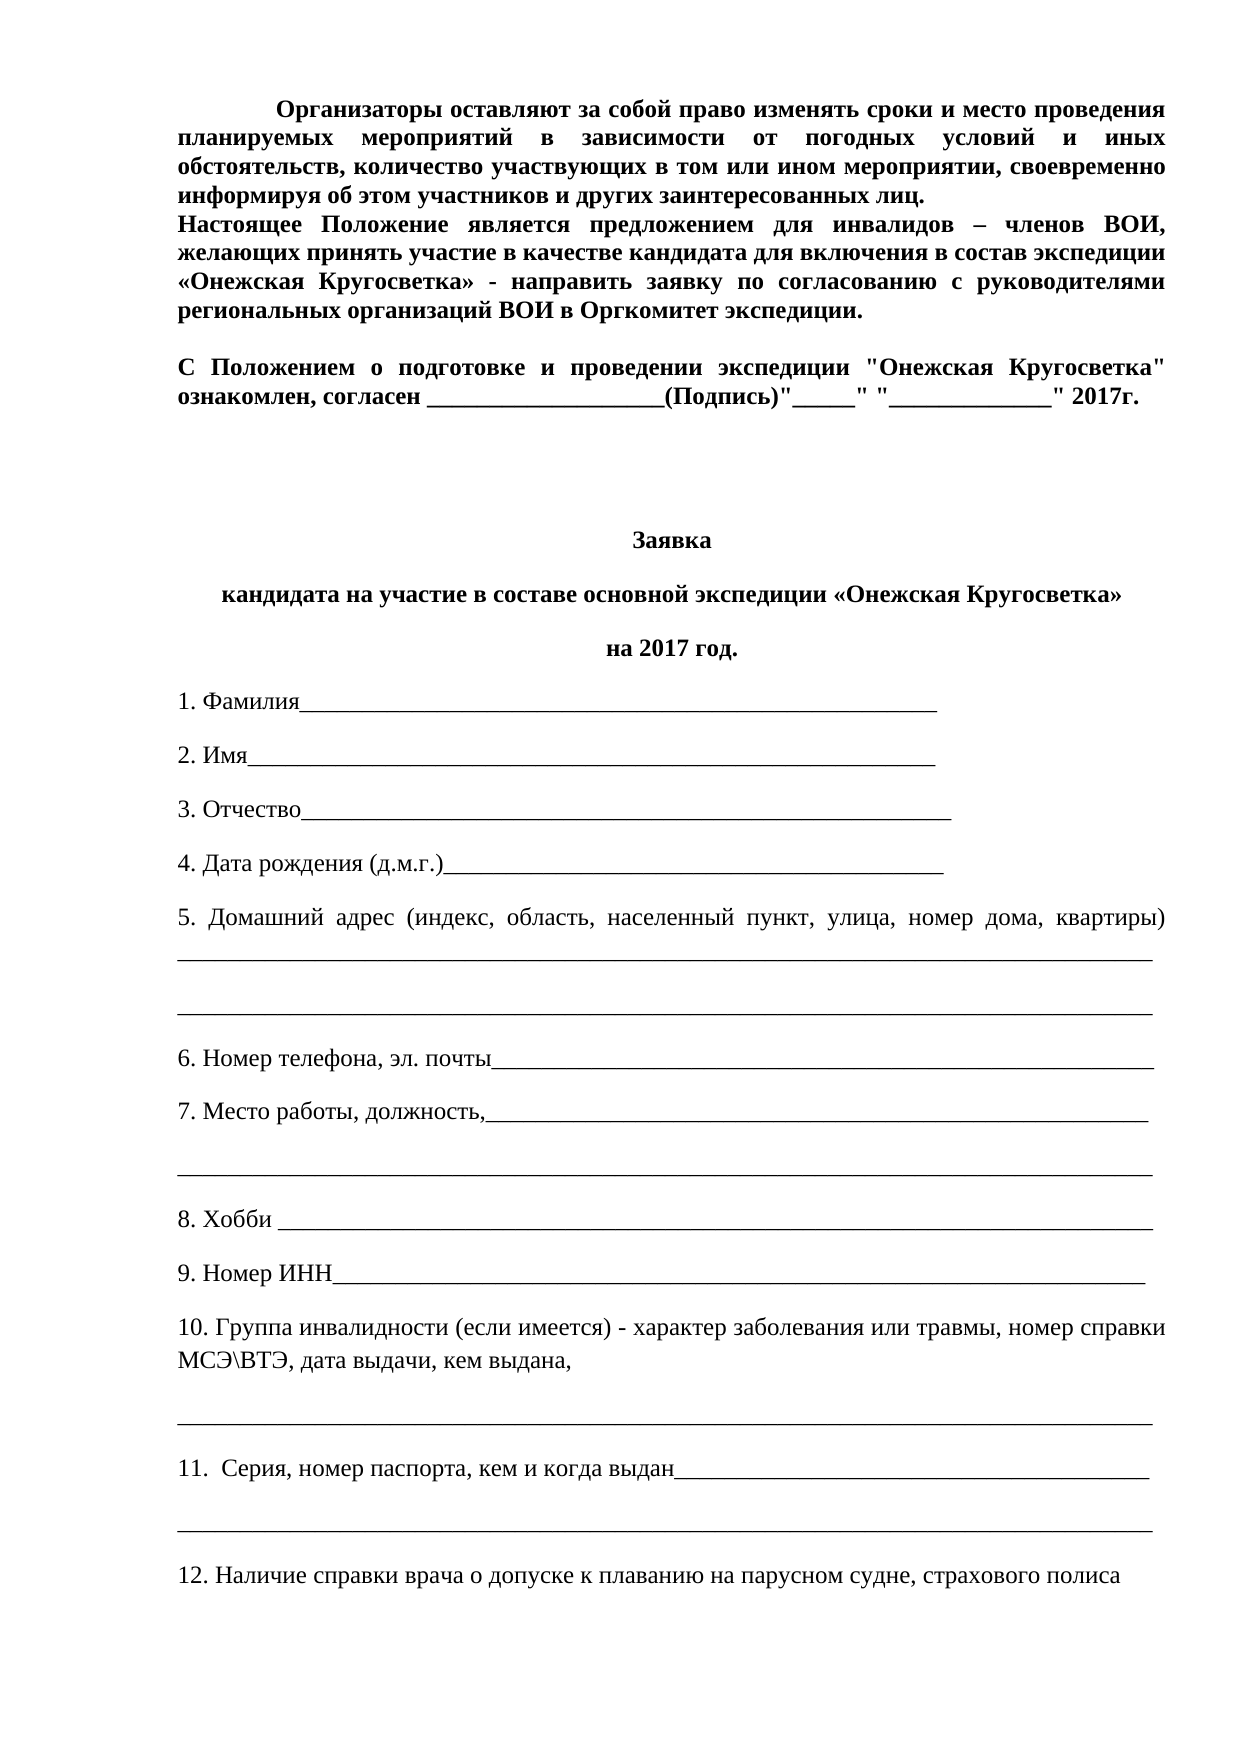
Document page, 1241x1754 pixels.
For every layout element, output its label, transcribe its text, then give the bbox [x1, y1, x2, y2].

text ______________________________________________________________________________ [177, 989, 1167, 1017]
text 9. Номер ИНН_________________________________________________________________ [177, 1258, 1167, 1287]
text 6. Номер телефона, эл. почты_____________________________________________________ [177, 1043, 1167, 1071]
text ______________________________________________________________________________ [177, 1150, 1167, 1179]
text 2. Имя_______________________________________________________ [177, 740, 1167, 769]
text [177, 1506, 1167, 1535]
text Организаторы оставляют за собой право изменять сроки и место проведения планируемых мероприятий в зависимости от погодных условий и иных обстоятельств, количество участвующих в том или ином мероприятии, своевременно информируя об этом участников и других заинтересованных лиц. [177, 94, 1167, 209]
text кандидата на участие в составе основной экспедиции «Онежская Кругосветка» [177, 579, 1167, 607]
text Настоящее Положение является предложением для инвалидов – членов ВОИ, желающих принять участие в качестве кандидата для включения в состав экспедиции «Онежская Кругосветка» - направить заявку по согласованию с руководителями региональных организаций ВОИ в Оргкомитет экспедиции. [177, 209, 1167, 324]
text 4. Дата рождения (д.м.г.)________________________________________ [177, 848, 1167, 877]
text на 2017 год. [177, 633, 1167, 661]
text 3. Отчество____________________________________________________ [177, 794, 1167, 823]
text 11. Серия, номер паспорта, кем и когда выдан______________________________________ [177, 1453, 1167, 1481]
text 8. Хобби ______________________________________________________________________ [177, 1204, 1167, 1233]
text ______________________________________________________________________________ [177, 1399, 1167, 1427]
text 10. Группа инвалидности (если имеется) - характер заболевания или травмы, номер справки МСЭ\ВТЭ, дата выдачи, кем выдана, [177, 1312, 1167, 1374]
text Заявка [177, 525, 1167, 554]
text С Положением о подготовке и проведении экспедиции "Онежская Кругосветка" ознакомлен, согласен ___________________(Подпись)"_____" "_____________" 2017г. [177, 352, 1167, 410]
text 5. Домашний адрес (индекс, область, населенный пункт, улица, номер дома, квартиры) ______________________________________________________________________________ [177, 902, 1167, 964]
text 12. Наличие справки врача о допуске к плаванию на парусном судне, страхового полиса [177, 1560, 1167, 1589]
text 1. Фамилия___________________________________________________ [177, 686, 1167, 715]
text 7. Место работы, должность,_____________________________________________________ [177, 1096, 1167, 1125]
